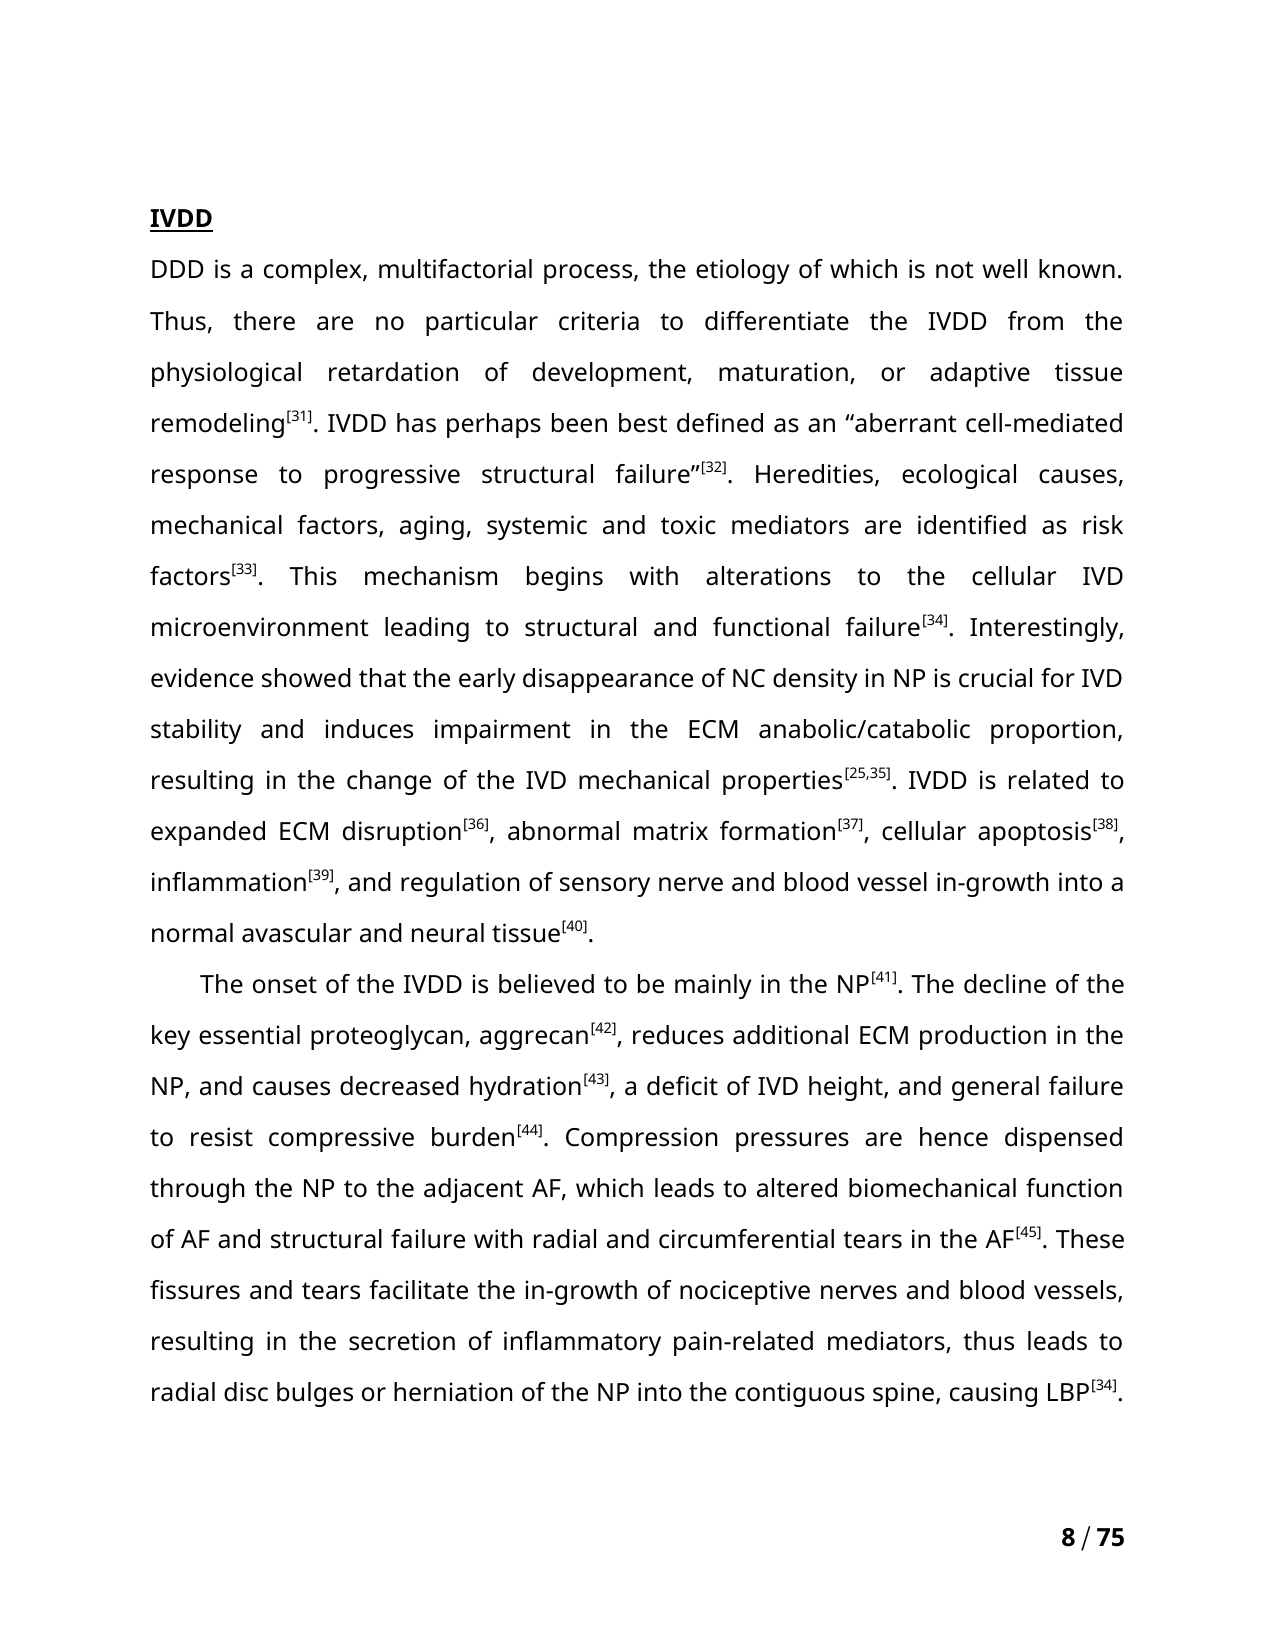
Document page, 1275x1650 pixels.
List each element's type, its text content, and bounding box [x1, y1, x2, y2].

text DDD is a complex, multifactorial process, the etiology of which is not well known. Thus, there are no particular criteria to differentiate the IVDD from the physiological retardation of development, maturation, or adaptive tissue remodeling[31]. IVDD has perhaps been best defined as an “aberrant cell-mediated response to progressive structural failure”[32]. Heredities, ecological causes, mechanical factors, aging, systemic and toxic mediators are identified as risk factors[33]. This mechanism begins with alterations to the cellular IVD microenvironment leading to structural and functional failure[34]. Interestingly, evidence showed that the early disappearance of NC density in NP is crucial for IVD stability and induces impairment in the ECM anabolic/catabolic proportion, resulting in the change of the IVD mechanical properties[25,35]. IVDD is related to expanded ECM disruption[36], abnormal matrix formation[37], cellular apoptosis[38], inflammation[39], and regulation of sensory nerve and blood vessel in-growth into a normal avascular and neural tissue[40]. [150, 252, 1125, 950]
text IVDD [150, 201, 1125, 235]
text The onset of the IVDD is believed to be mainly in the NP[41]. The decline of the key essential proteoglycan, aggrecan[42], reduces additional ECM production in the NP, and causes decreased hydration[43], a deficit of IVD height, and general failure to resist compressive burden[44]. Compression pressures are hence dispensed through the NP to the adjacent AF, which leads to altered biomechanical function of AF and structural failure with radial and circumferential tears in the AF[45]. These fissures and tears facilitate the in-growth of nociceptive nerves and blood vessels, resulting in the secretion of inflammatory pain-related mediators, thus leads to radial disc bulges or herniation of the NP into the contiguous spine, causing LBP[34]. [150, 967, 1125, 1409]
